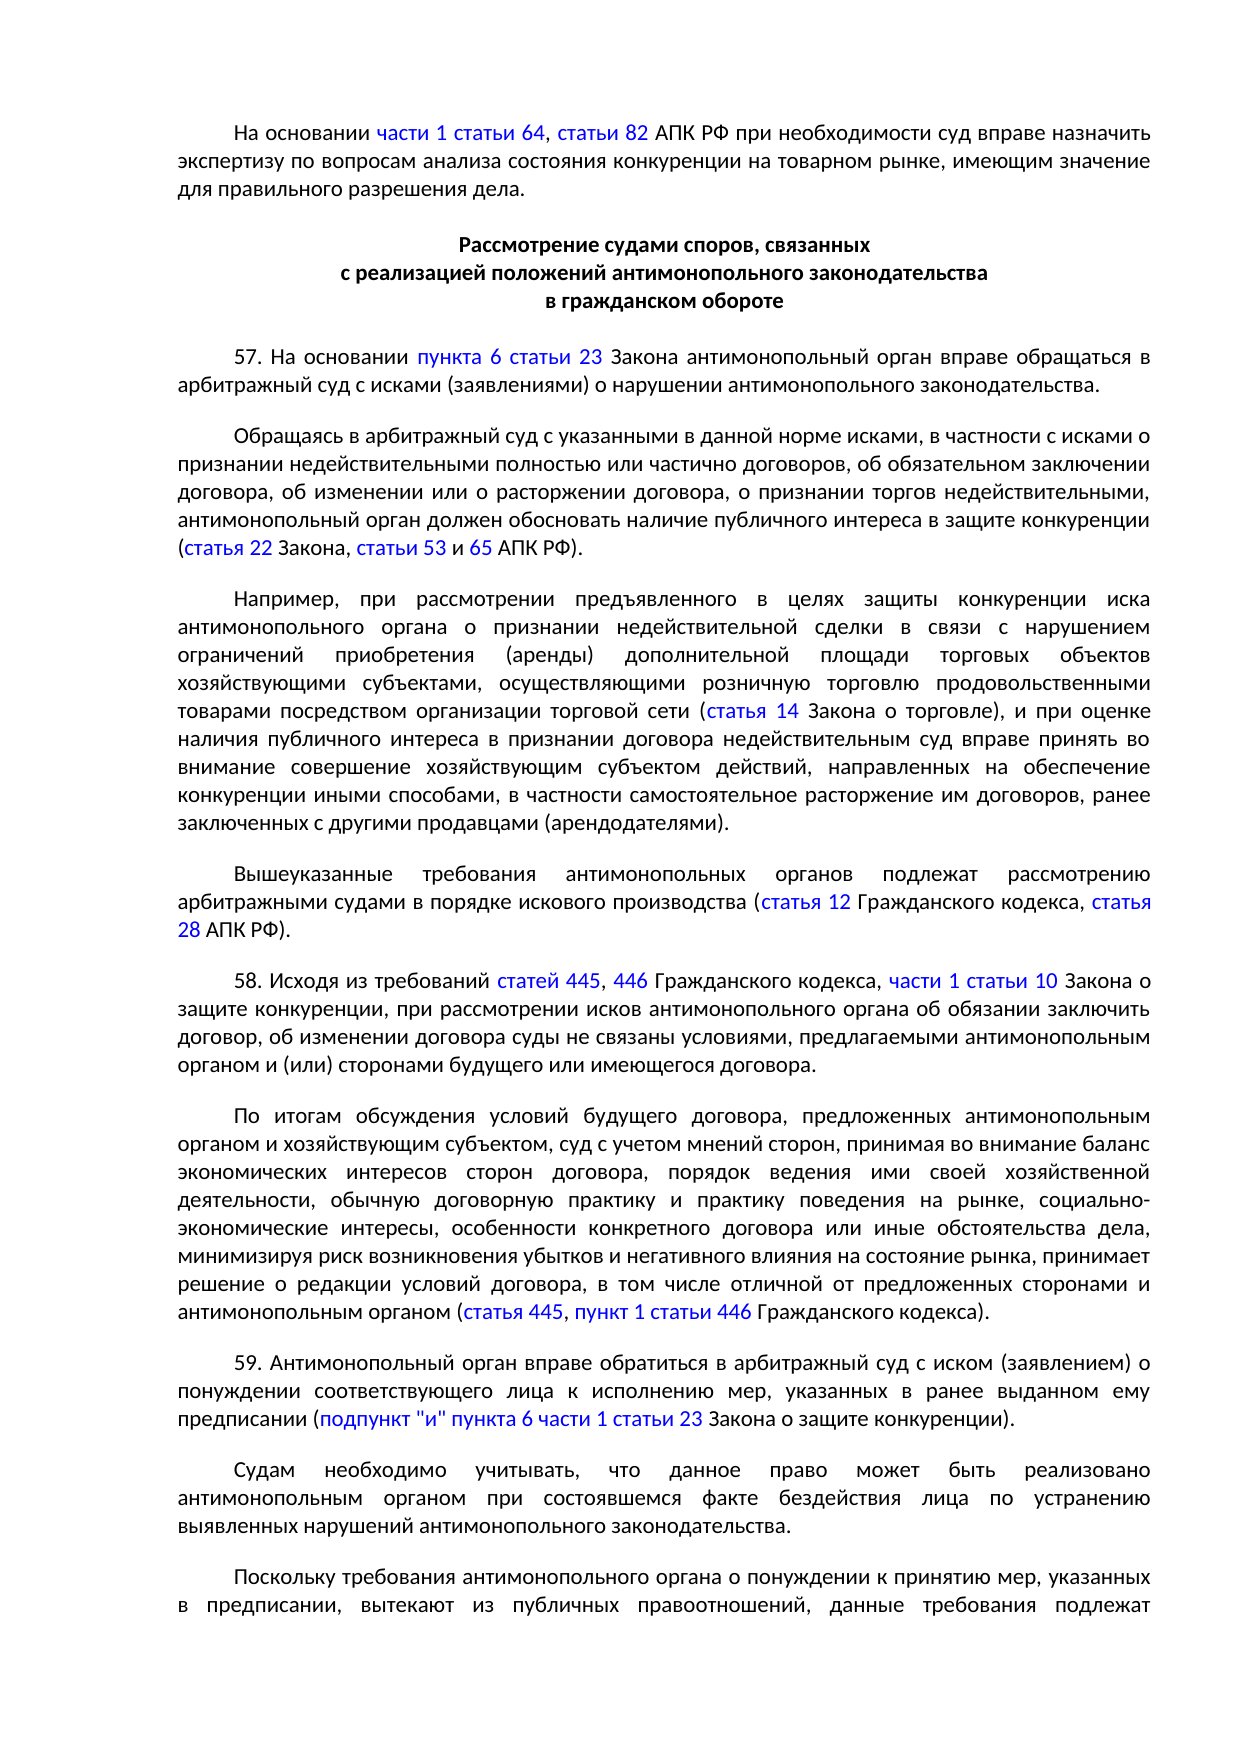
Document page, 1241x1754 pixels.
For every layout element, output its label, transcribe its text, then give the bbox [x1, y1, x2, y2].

title в гражданском обороте [177, 286, 1152, 314]
text Например, при рассмотрении предъявленного в целях защиты конкуренции иска антимонопольного органа о признании недействительной сделки в связи с нарушением ограничений приобретения (аренды) дополнительной площади торговых объектов хозяйствующими субъектами, осуществляющими розничную торговлю продовольственными товарами посредством организации торговой сети (статья 14 Закона о торговле), и при оценке наличия публичного интереса в признании договора недействительным суд вправе принять во внимание совершение хозяйствующим субъектом действий, направленных на обеспечение конкуренции иными способами, в частности самостоятельное расторжение им договоров, ранее заключенных с другими продавцами (арендодателями). [177, 584, 1152, 836]
text 59. Антимонопольный орган вправе обратиться в арбитражный суд с иском (заявлением) о понуждении соответствующего лица к исполнению мер, указанных в ранее выданном ему предписании (подпункт "и" пункта 6 части 1 статьи 23 Закона о защите конкуренции). [177, 1348, 1152, 1432]
text На основании части 1 статьи 64, статьи 82 АПК РФ при необходимости суд вправе назначить экспертизу по вопросам анализа состояния конкуренции на товарном рынке, имеющим значение для правильного разрешения дела. [177, 118, 1152, 202]
text 57. На основании пункта 6 статьи 23 Закона антимонопольный орган вправе обращаться в арбитражный суд с исками (заявлениями) о нарушении антимонопольного законодательства. [177, 342, 1152, 398]
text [177, 1562, 1152, 1618]
text 58. Исходя из требований статей 445, 446 Гражданского кодекса, части 1 статьи 10 Закона о защите конкуренции, при рассмотрении исков антимонопольного органа об обязании заключить договор, об изменении договора суды не связаны условиями, предлагаемыми антимонопольным органом и (или) сторонами будущего или имеющегося договора. [177, 966, 1152, 1078]
text Обращаясь в арбитражный суд с указанными в данной норме исками, в частности с исками о признании недействительными полностью или частично договоров, об обязательном заключении договора, об изменении или о расторжении договора, о признании торгов недействительными, антимонопольный орган должен обосновать наличие публичного интереса в защите конкуренции (статья 22 Закона, статьи 53 и 65 АПК РФ). [177, 421, 1152, 561]
text По итогам обсуждения условий будущего договора, предложенных антимонопольным органом и хозяйствующим субъектом, суд с учетом мнений сторон, принимая во внимание баланс экономических интересов сторон договора, порядок ведения ими своей хозяйственной деятельности, обычную договорную практику и практику поведения на рынке, социально-экономические интересы, особенности конкретного договора или иные обстоятельства дела, минимизируя риск возникновения убытков и негативного влияния на состояние рынка, принимает решение о редакции условий договора, в том числе отличной от предложенных сторонами и антимонопольным органом (статья 445, пункт 1 статьи 446 Гражданского кодекса). [177, 1101, 1152, 1326]
text Вышеуказанные требования антимонопольных органов подлежат рассмотрению арбитражными судами в порядке искового производства (статья 12 Гражданского кодекса, статья 28 АПК РФ). [177, 859, 1152, 943]
text Судам необходимо учитывать, что данное право может быть реализовано антимонопольным органом при состоявшемся факте бездействия лица по устранению выявленных нарушений антимонопольного законодательства. [177, 1455, 1152, 1539]
title с реализацией положений антимонопольного законодательства [177, 258, 1152, 286]
title Рассмотрение судами споров, связанных [177, 230, 1152, 258]
